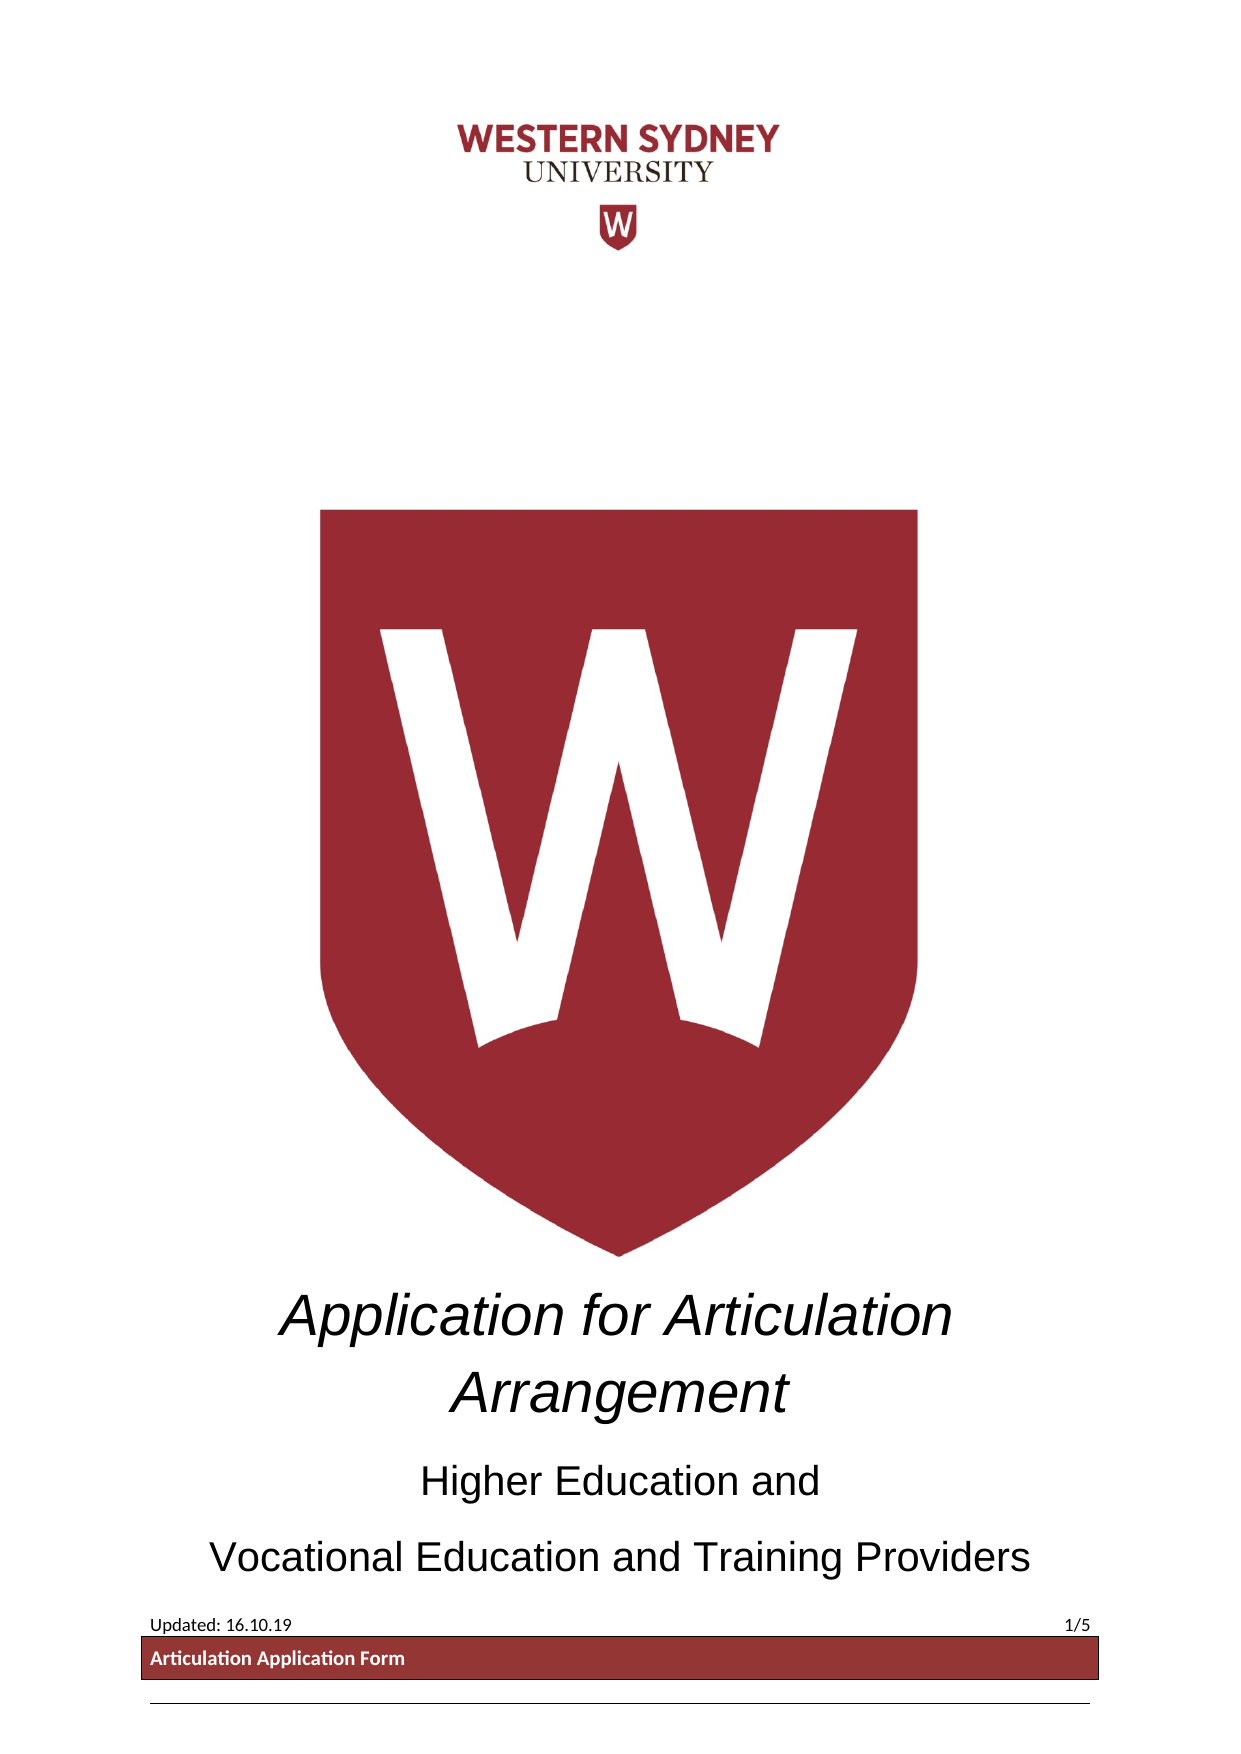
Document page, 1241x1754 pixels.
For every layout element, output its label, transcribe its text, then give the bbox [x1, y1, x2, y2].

text Vocational Education and Training Providers [150, 1532, 1090, 1580]
picture [0, 6, 1239, 1754]
text Application for Articulation Arrangement [150, 1281, 1090, 1425]
text Higher Education and [150, 1456, 1090, 1504]
